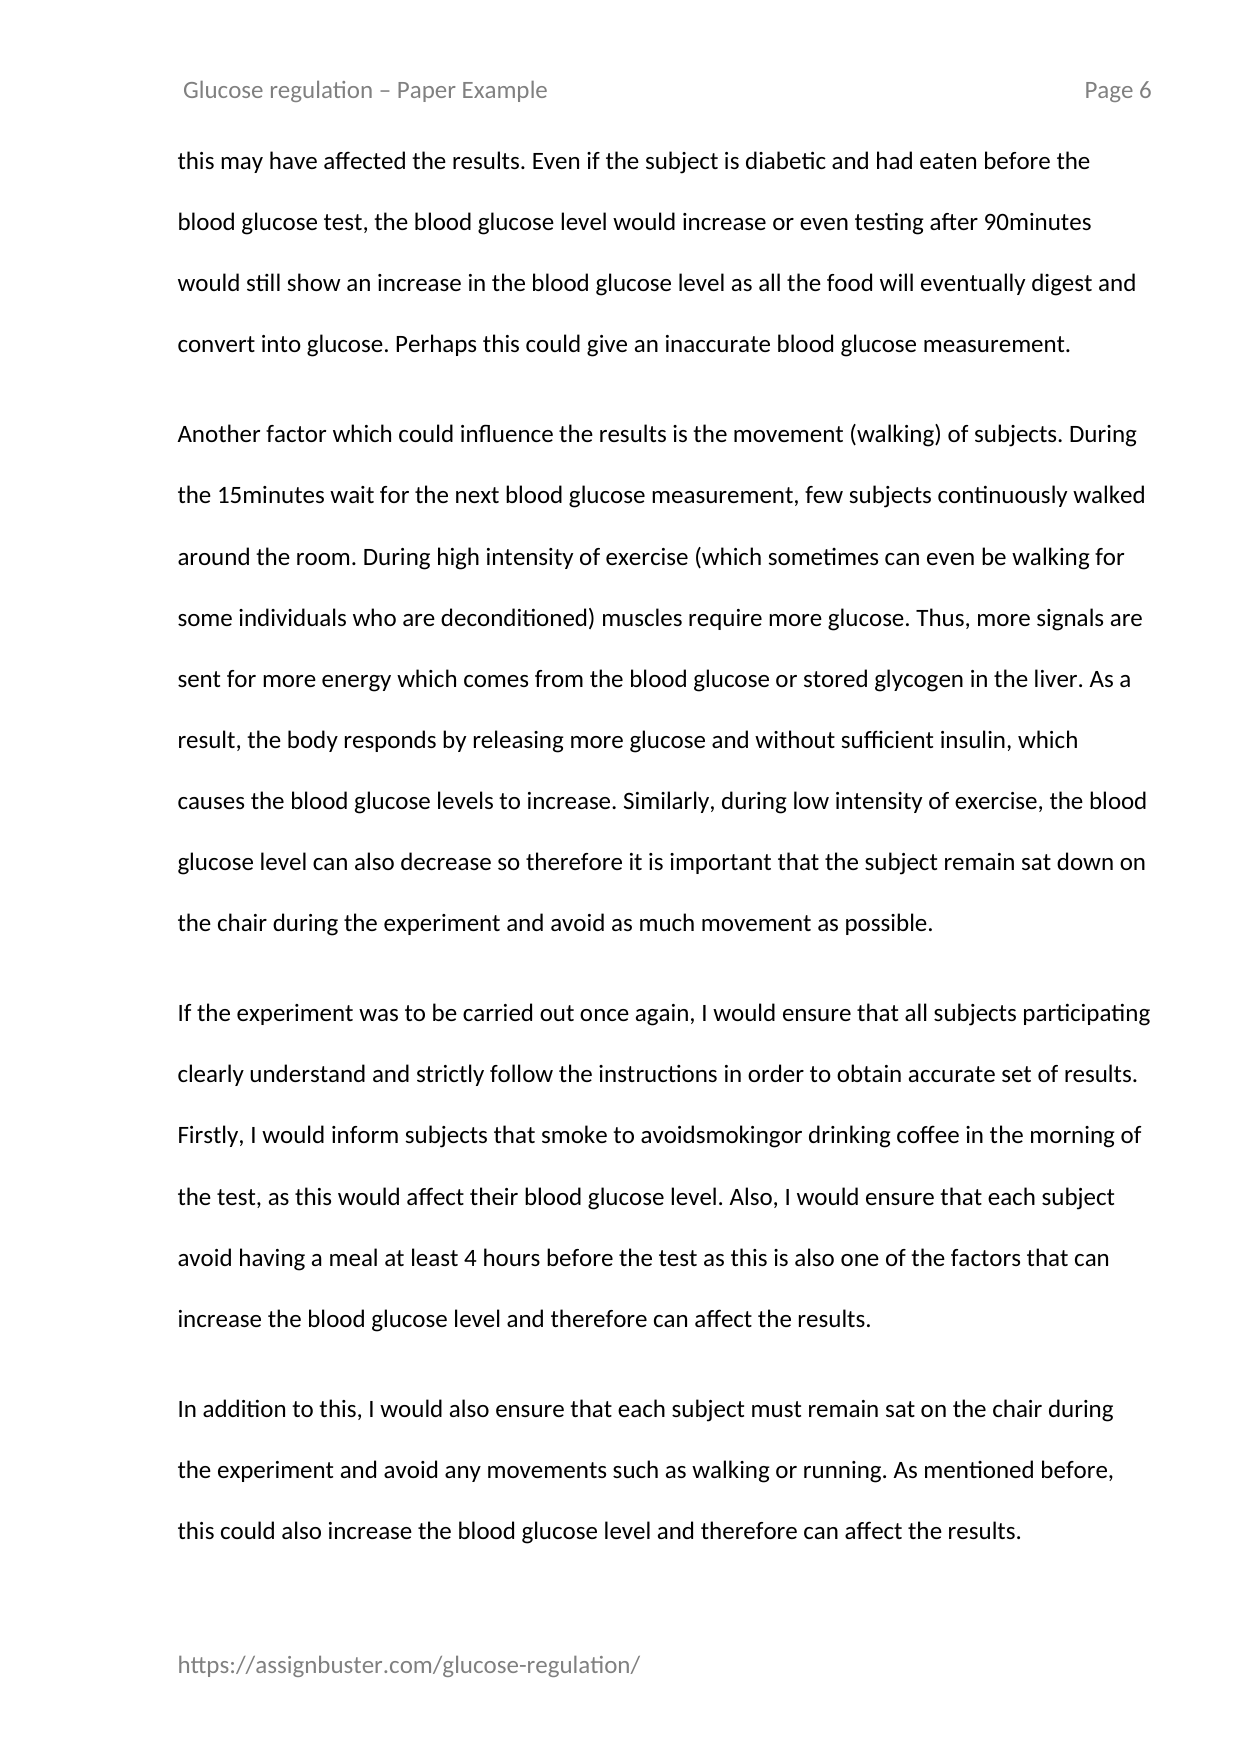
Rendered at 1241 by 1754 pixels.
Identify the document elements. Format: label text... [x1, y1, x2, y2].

text If the experiment was to be carried out once again, I would ensure that all subjects participating clearly understand and strictly follow the instructions in order to obtain accurate set of results. Firstly, I would inform subjects that smoke to avoidsmokingor drinking coffee in the morning of the test, as this would affect their blood glucose level. Also, I would ensure that each subject avoid having a meal at least 4 hours before the test as this is also one of the factors that can increase the blood glucose level and therefore can affect the results. [177, 997, 1152, 1333]
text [177, 145, 1152, 359]
text In addition to this, I would also ensure that each subject must remain sat on the chair during the experiment and avoid any movements such as walking or running. As mentioned before, this could also increase the blood glucose level and therefore can affect the results. [177, 1393, 1152, 1546]
text Another factor which could influence the results is the movement (walking) of subjects. During the 15minutes wait for the next blood glucose measurement, few subjects continuously walked around the room. During high intensity of exercise (which sometimes can even be walking for some individuals who are deconditioned) muscles require more glucose. Thus, more signals are sent for more energy which comes from the blood glucose or stored glycogen in the liver. As a result, the body responds by releasing more glucose and without sufficient insulin, which causes the blood glucose levels to increase. Similarly, during low intensity of exercise, the blood glucose level can also decrease so therefore it is important that the subject remain sat down on the chair during the experiment and avoid as much movement as possible. [177, 419, 1152, 937]
